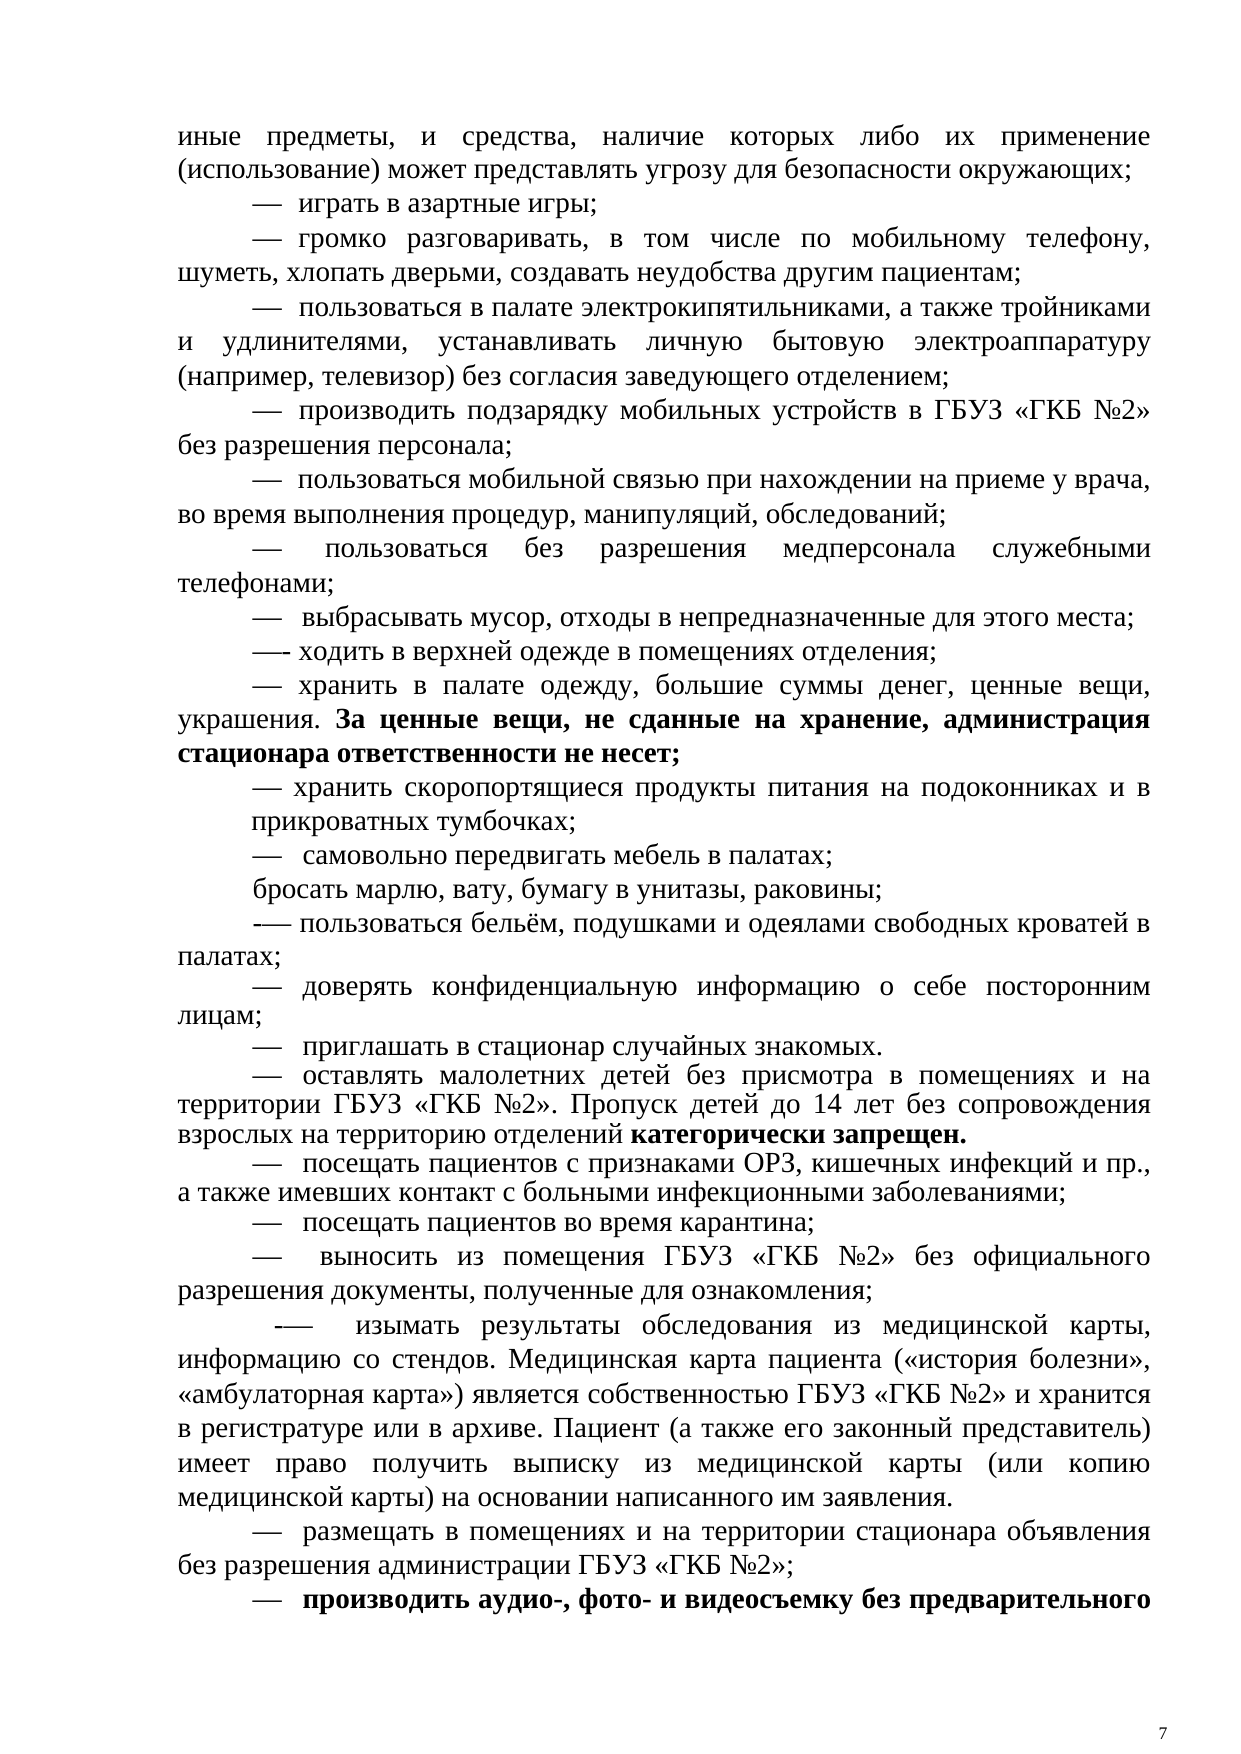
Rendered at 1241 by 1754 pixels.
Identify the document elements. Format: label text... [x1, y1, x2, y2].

list громко разговаривать, в том числе по мобильному телефону, шуметь, хлопать дверьми, создавать неудобства другим пациентам; [177, 220, 1152, 289]
list оставлять малолетних детей без присмотра в помещениях и на территории ГБУЗ «ГКБ №2». Пропуск детей до 14 лет без сопровождения взрослых на территорию отделений категорически запрещен. [177, 1061, 1152, 1149]
list производить подзарядку мобильных устройств в ГБУЗ «ГКБ №2» без разрешения персонала; [177, 392, 1152, 461]
list размещать в помещениях и на территории стационара объявления без разрешения администрации ГБУЗ «ГКБ №2»; [177, 1513, 1152, 1581]
list играть в азартные игры; [177, 185, 1152, 220]
list пользоваться в палате электрокипятильниками, а также тройниками и удлинителями, устанавливать личную бытовую электроаппаратуру (например, телевизор) без согласия заведующего отделением; [177, 289, 1152, 392]
text иные предметы, и средства, наличие которых либо их применение (использование) может представлять угрозу для безопасности окружающих; [177, 118, 1152, 185]
list хранить в палате одежду, большие суммы денег, ценные вещи, украшения. За ценные вещи, не сданные на хранение, администрация стационара ответственности не несет; [177, 667, 1152, 769]
list приглашать в стационар случайных знакомых. [177, 1032, 1152, 1061]
list пользоваться без разрешения медперсонала служебными телефонами; [177, 530, 1152, 599]
text -— пользоваться бельём, подушками и одеялами свободных кроватей в палатах; [177, 906, 1152, 972]
list пользоваться мобильной связью при нахождении на приеме у врача, во время выполнения процедур, манипуляций, обследований; [177, 461, 1152, 530]
list самовольно передвигать мебель в палатах; [177, 837, 1152, 871]
text -— изымать результаты обследования из медицинской карты, информацию со стендов. Медицинская карта пациента («история болезни», «амбулаторная карта») является собственностью ГБУЗ «ГКБ №2» и хранится в регистратуре или в архиве. Пациент (а также его законный представитель) имеет право получить выписку из медицинской карты (или копию медицинской карты) на основании написанного им заявления. [177, 1307, 1152, 1513]
list доверять конфиденциальную информацию о себе посторонним лицам; [177, 972, 1152, 1030]
text — выносить из помещения ГБУЗ «ГКБ №2» без официального разрешения документы, полученные для ознакомления; [177, 1238, 1152, 1307]
text —- ходить в верхней одежде в помещениях отделения; [177, 633, 1152, 667]
list посещать пациентов во время карантина; [177, 1208, 1152, 1237]
text бросать марлю, вату, бумагу в унитазы, раковины; [177, 871, 1152, 906]
text — хранить скоропортящиеся продукты питания на подоконниках и в прикроватных тумбочках; [251, 769, 1152, 837]
list посещать пациентов с признаками ОРЗ, кишечных инфекций и пр., а также имевших контакт с больными инфекционными заболеваниями; [177, 1149, 1152, 1208]
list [177, 1581, 1152, 1614]
list выбрасывать мусор, отходы в непредназначенные для этого места; [177, 599, 1152, 633]
